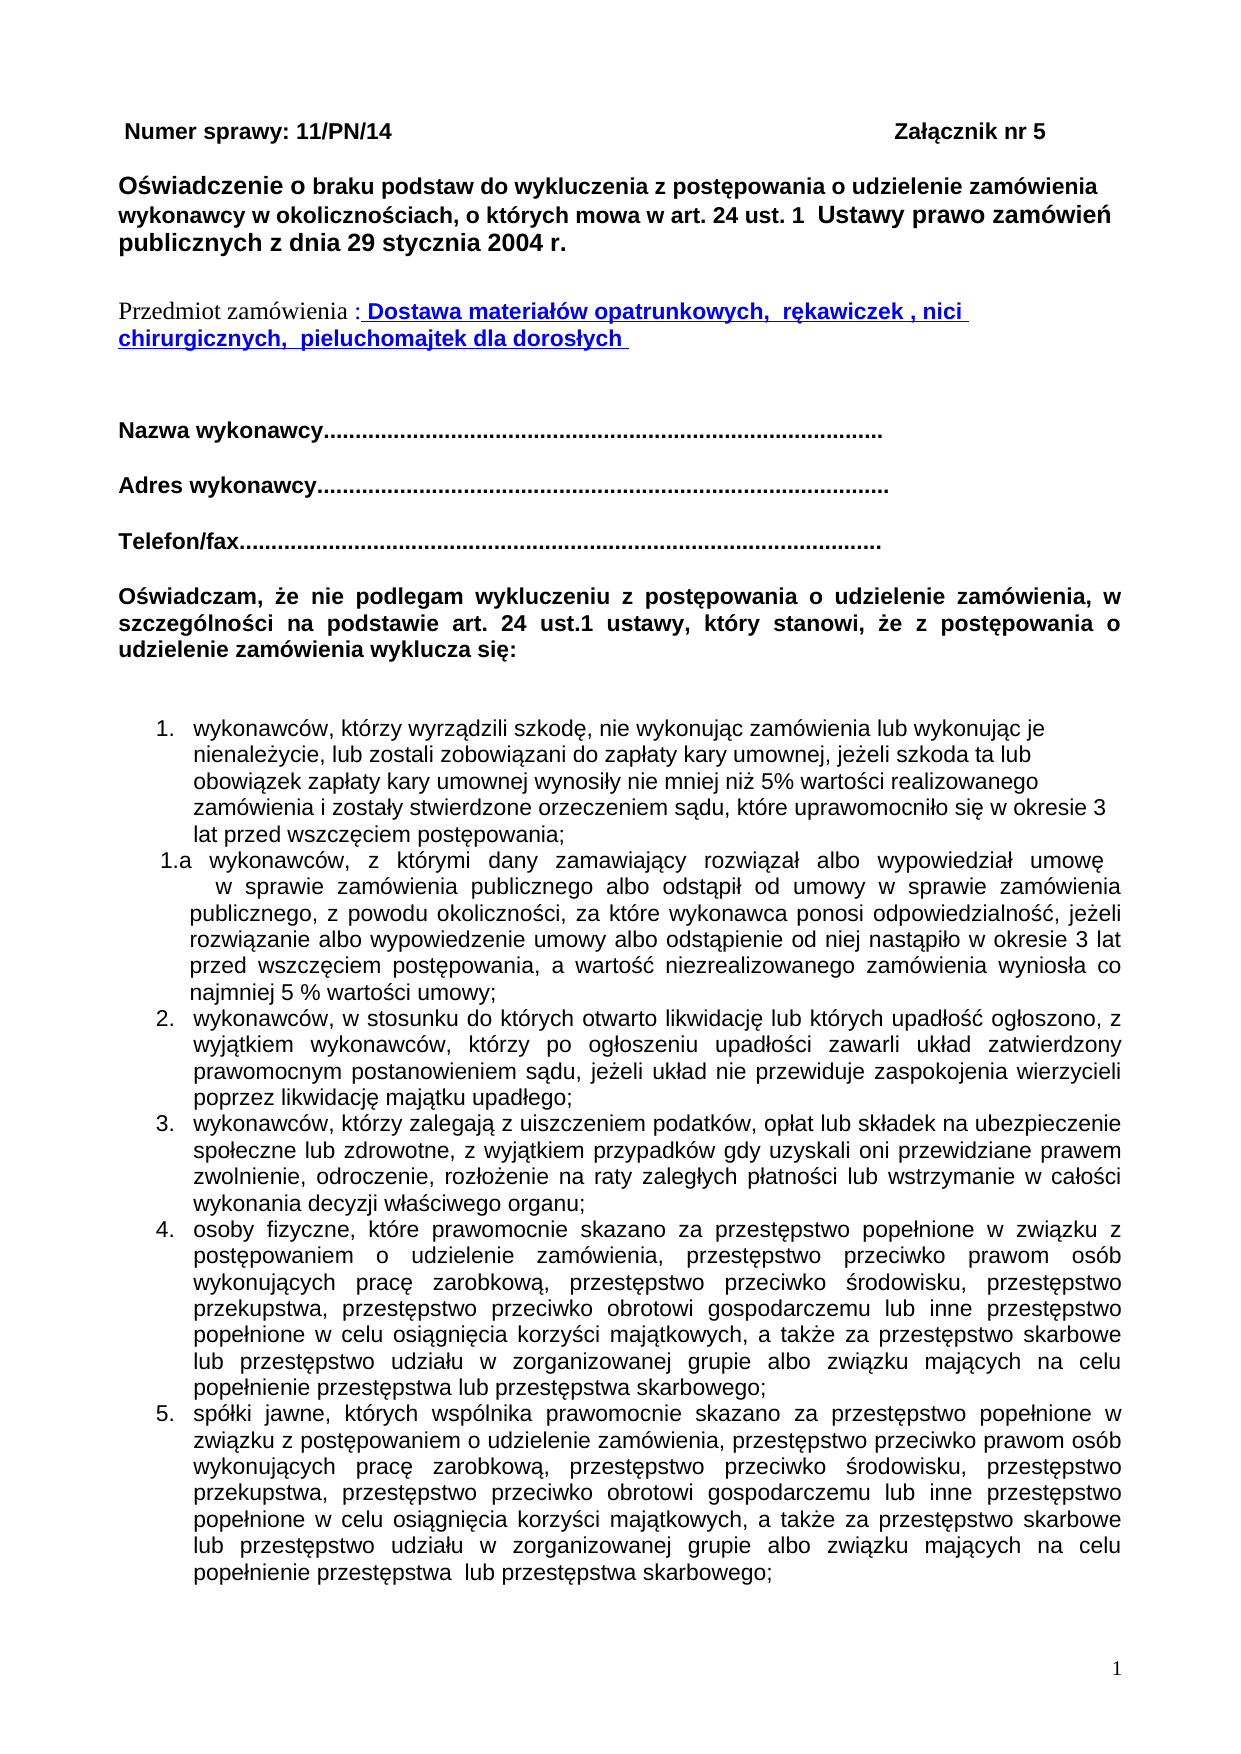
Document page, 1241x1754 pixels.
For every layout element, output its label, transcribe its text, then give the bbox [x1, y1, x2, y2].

list wykonawców, którzy wyrządzili szkodę, nie wykonując zamówienia lub wykonując je nienależycie, lub zostali zobowiązani do zapłaty kary umownej, jeżeli szkoda ta lub obowiązek zapłaty kary umownej wynosiły nie mniej niż 5% wartości realizowanego zamówienia i zostały stwierdzone orzeczeniem sądu, które uprawomocniło się w okresie 3 lat przed wszczęciem postępowania; [156, 715, 1122, 847]
list wykonawców, w stosunku do których otwarto likwidację lub których upadłość ogłoszono, z wyjątkiem wykonawców, którzy po ogłoszeniu upadłości zawarli układ zatwierdzony prawomocnym postanowieniem sądu, jeżeli układ nie przewiduje zaspokojenia wierzycieli poprzez likwidację majątku upadłego; [156, 1005, 1122, 1110]
text Przedmiot zamówienia : Dostawa materiałów opatrunkowych, rękawiczek , nici chirurgicznych, pieluchomajtek dla dorosłych [118, 296, 1122, 351]
list spółki jawne, których wspólnika prawomocnie skazano za przestępstwo popełnione w związku z postępowaniem o udzielenie zamówienia, przestępstwo przeciwko prawom osób wykonujących pracę zarobkową, przestępstwo przeciwko środowisku, przestępstwo przekupstwa, przestępstwo przeciwko obrotowi gospodarczemu lub inne przestępstwo popełnione w celu osiągnięcia korzyści majątkowych, a także za przestępstwo skarbowe lub przestępstwo udziału w zorganizowanej grupie albo związku mających na celu popełnienie przestępstwa lub przestępstwa skarbowego; [156, 1400, 1122, 1585]
text Oświadczam, że nie podlegam wykluczeniu z postępowania o udzielenie zamówienia, w szczególności na podstawie art. 24 ust.1 ustawy, który stanowi, że z postępowania o udzielenie zamówienia wyklucza się: [118, 583, 1122, 662]
text Oświadczenie o braku podstaw do wykluczenia z postępowania o udzielenie zamówienia wykonawcy w okolicznościach, o których mowa w art. 24 ust. 1 Ustawy prawo zamówień publicznych z dnia 29 stycznia 2004 r. [118, 171, 1122, 257]
text Adres wykonawcy.......................................................................................... [118, 472, 1122, 499]
text Nazwa wykonawcy........................................................................................ [118, 417, 1122, 443]
text 1.a wykonawców, z którymi dany zamawiający rozwiązał albo wypowiedział umowę w sprawie zamówienia publicznego albo odstąpił od umowy w sprawie zamówienia publicznego, z powodu okoliczności, za które wykonawca ponosi odpowiedzialność, jeżeli rozwiązanie albo wypowiedzenie umowy albo odstąpienie od niej nastąpiło w okresie 3 lat przed wszczęciem postępowania, a wartość niezrealizowanego zamówienia wyniosła co najmniej 5 % wartości umowy; [160, 847, 1122, 1005]
subtitle Numer sprawy: 11/PN/14 Załącznik nr 5 [124, 118, 1122, 144]
text Telefon/fax..................................................................................................... [118, 528, 1122, 554]
list wykonawców, którzy zalegają z uiszczeniem podatków, opłat lub składek na ubezpieczenie społeczne lub zdrowotne, z wyjątkiem przypadków gdy uzyskali oni przewidziane prawem zwolnienie, odroczenie, rozłożenie na raty zaległych płatności lub wstrzymanie w całości wykonania decyzji właściwego organu; [156, 1110, 1122, 1216]
list osoby fizyczne, które prawomocnie skazano za przestępstwo popełnione w związku z postępowaniem o udzielenie zamówienia, przestępstwo przeciwko prawom osób wykonujących pracę zarobkową, przestępstwo przeciwko środowisku, przestępstwo przekupstwa, przestępstwo przeciwko obrotowi gospodarczemu lub inne przestępstwo popełnione w celu osiągnięcia korzyści majątkowych, a także za przestępstwo skarbowe lub przestępstwo udziału w zorganizowanej grupie albo związku mających na celu popełnienie przestępstwa lub przestępstwa skarbowego; [156, 1216, 1122, 1400]
